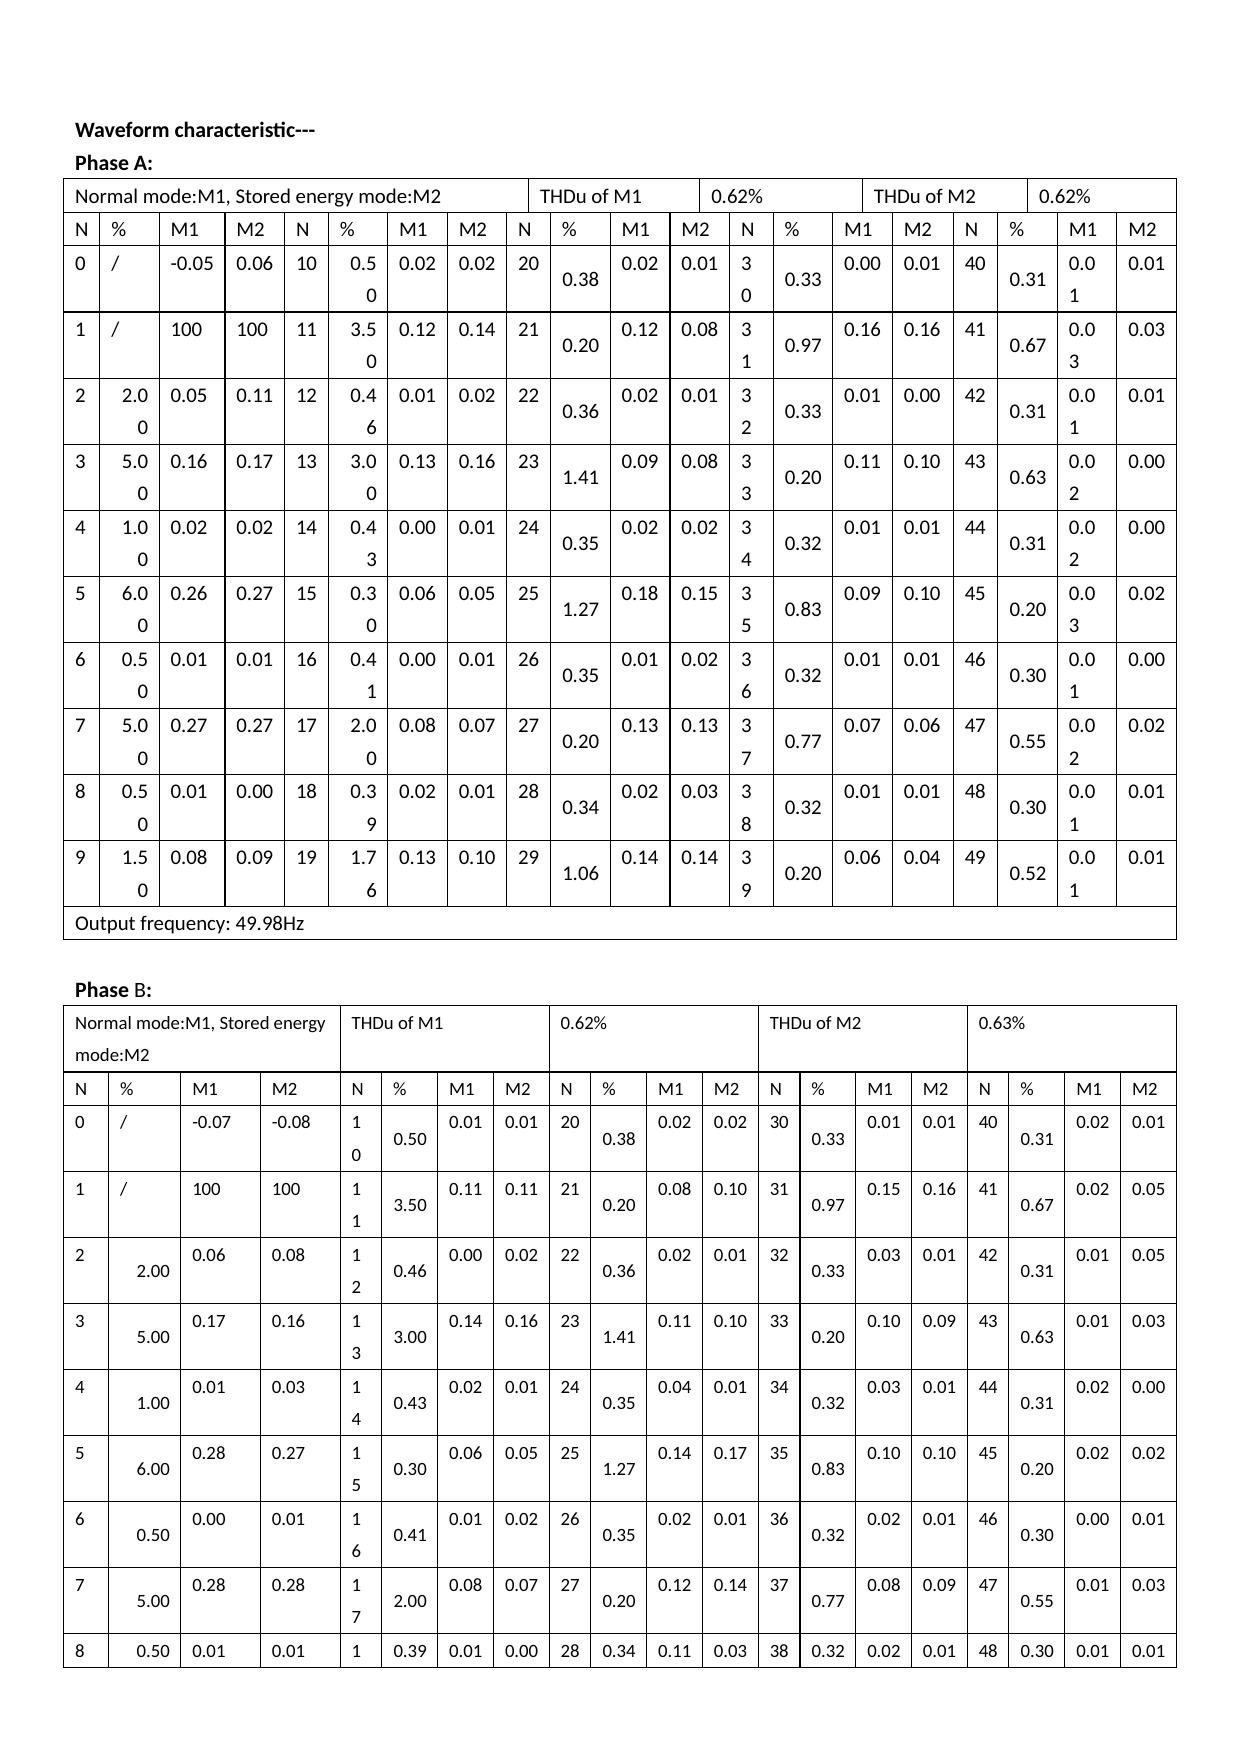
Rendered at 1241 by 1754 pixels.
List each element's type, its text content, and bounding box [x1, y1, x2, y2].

table_cell 0.01 [893, 246, 953, 311]
table_cell 0.11 [647, 1304, 702, 1369]
table_cell 0.35 [551, 511, 610, 576]
table_cell 35 [730, 577, 773, 642]
table_cell 25 [507, 577, 550, 642]
table_cell 21 [507, 313, 550, 377]
table_cell 0.02 [226, 511, 284, 576]
table_cell 1.50 [100, 841, 159, 906]
table_cell 3.50 [382, 1172, 437, 1237]
table_cell 20 [550, 1106, 590, 1171]
table_cell 0.04 [647, 1370, 702, 1435]
table_cell 48 [954, 775, 997, 840]
table_cell 45 [954, 577, 997, 642]
table_cell 0.02 [1058, 709, 1116, 774]
table_cell 0.01 [438, 1502, 493, 1567]
table_cell 0.00 [438, 1238, 493, 1303]
table_cell 44 [968, 1370, 1008, 1435]
table_cell / [100, 246, 159, 311]
table_cell 0.31 [998, 379, 1057, 443]
table_cell 0.02 [611, 246, 669, 311]
table_cell 41 [968, 1172, 1008, 1237]
table_cell N [64, 1073, 108, 1105]
table_cell 0.16 [833, 313, 892, 377]
table_cell 0.01 [1117, 775, 1176, 840]
table_cell 0.14 [703, 1568, 758, 1633]
table_cell 5.00 [109, 1304, 180, 1369]
table_cell 0.01 [1058, 643, 1116, 708]
table_cell 1.27 [591, 1436, 646, 1501]
table_cell 0.16 [494, 1304, 549, 1369]
table_cell 0.01 [671, 246, 729, 311]
table_cell 0.33 [774, 246, 832, 311]
table_cell 0.01 [703, 1502, 758, 1567]
table_cell % [998, 213, 1057, 245]
table_cell 0.01 [1058, 379, 1116, 443]
table_cell 28 [550, 1634, 590, 1667]
table_cell 0.01 [611, 643, 669, 708]
table_cell 0.20 [591, 1172, 646, 1237]
table_cell 0.27 [160, 709, 224, 774]
table_cell 0.33 [801, 1106, 855, 1171]
table_cell 0.02 [671, 511, 729, 576]
table_cell 0.02 [494, 1502, 549, 1567]
table_cell 0.20 [774, 445, 832, 509]
table_cell 0.03 [671, 775, 729, 840]
table_cell 13 [341, 1304, 381, 1369]
table_cell 0.33 [801, 1238, 855, 1303]
table_cell -0.05 [160, 246, 224, 311]
table_header THDu of M1 [529, 179, 699, 212]
table_cell M2 [671, 213, 729, 245]
table_cell 0.01 [833, 643, 892, 708]
table_cell 0.10 [703, 1304, 758, 1369]
table_cell 0.11 [226, 379, 284, 443]
table_cell 0.01 [181, 1634, 260, 1667]
table_cell 0.02 [647, 1106, 702, 1171]
table_cell 0.13 [388, 445, 447, 509]
table_cell 0.15 [856, 1172, 911, 1237]
table_cell 0.01 [703, 1238, 758, 1303]
table_cell 0.16 [893, 313, 953, 377]
table_cell 0.07 [833, 709, 892, 774]
table_cell 0.08 [438, 1568, 493, 1633]
table_cell M1 [160, 213, 224, 245]
table_cell 3.00 [382, 1304, 437, 1369]
table_cell 0.01 [160, 775, 224, 840]
table_cell 0.08 [856, 1568, 911, 1633]
table_cell 0.02 [388, 246, 447, 311]
table_cell 1.06 [551, 841, 610, 906]
table_cell 1.41 [591, 1304, 646, 1369]
table_cell 2 [64, 379, 99, 443]
table_header 0.62% [700, 179, 862, 212]
table_cell 0.02 [647, 1238, 702, 1303]
table_cell 0.00 [1117, 445, 1176, 509]
table_cell 20 [507, 246, 550, 311]
table_cell / [100, 313, 159, 377]
table_cell % [382, 1073, 437, 1105]
table_header THDu of M2 [759, 1006, 967, 1071]
table_cell 0.16 [160, 445, 224, 509]
table_cell 40 [954, 246, 997, 311]
table_cell 0.02 [647, 1502, 702, 1567]
table_cell 0.10 [703, 1172, 758, 1237]
table_cell 0.32 [774, 643, 832, 708]
table_cell % [109, 1073, 180, 1105]
table_cell 0.03 [856, 1370, 911, 1435]
table_cell 1.00 [100, 511, 159, 576]
table_cell % [801, 1073, 855, 1105]
table_cell 48 [968, 1634, 1008, 1667]
table_cell 0.28 [181, 1436, 260, 1501]
table_cell 0.16 [912, 1172, 967, 1237]
table_cell 0.03 [1121, 1304, 1176, 1369]
table_cell 5 [64, 1436, 108, 1501]
table_cell M1 [647, 1073, 702, 1105]
table_cell 0.36 [591, 1238, 646, 1303]
table_cell 0.02 [160, 511, 224, 576]
table_cell 0.16 [448, 445, 506, 509]
table_cell 24 [550, 1370, 590, 1435]
table_cell 0.31 [1009, 1370, 1064, 1435]
table_cell 0.31 [1009, 1106, 1064, 1171]
table_cell 0.03 [856, 1238, 911, 1303]
table_header 0.62% [1028, 179, 1176, 212]
table_cell 0.01 [160, 643, 224, 708]
table_cell 0.17 [181, 1304, 260, 1369]
table_cell N [341, 1073, 381, 1105]
table_cell 15 [341, 1436, 381, 1501]
table_cell 0.03 [1058, 313, 1116, 377]
table_cell 6.00 [100, 577, 159, 642]
table_cell 7 [64, 1568, 108, 1633]
table_cell 0.50 [329, 246, 387, 311]
table_cell 0.77 [774, 709, 832, 774]
table_cell 0.01 [494, 1106, 549, 1171]
table_cell 47 [968, 1568, 1008, 1633]
table_cell 0.08 [160, 841, 224, 906]
table_cell N [64, 213, 99, 245]
table_cell % [551, 213, 610, 245]
table_cell 0.09 [226, 841, 284, 906]
table_cell 0.77 [801, 1568, 855, 1633]
table_cell 44 [954, 511, 997, 576]
table_cell 0.01 [438, 1634, 493, 1667]
table_cell 0.02 [388, 775, 447, 840]
table_cell 24 [507, 511, 550, 576]
table_cell 0.07 [448, 709, 506, 774]
table_cell 2.00 [329, 709, 387, 774]
table_cell 0.50 [100, 775, 159, 840]
table_cell 1.76 [329, 841, 387, 906]
table_header THDu of M1 [341, 1006, 549, 1071]
table_cell 49 [954, 841, 997, 906]
table_cell M2 [1117, 213, 1176, 245]
table_cell 0.08 [671, 313, 729, 377]
table_cell % [1009, 1073, 1064, 1105]
table_cell 9 [64, 841, 99, 906]
table_cell 1.27 [551, 577, 610, 642]
table_cell 0.41 [329, 643, 387, 708]
table_cell 0.14 [647, 1436, 702, 1501]
table_cell 0.02 [611, 379, 669, 443]
table_cell 0.39 [382, 1634, 437, 1667]
table_cell 0.02 [448, 246, 506, 311]
table_cell 6.00 [109, 1436, 180, 1501]
table_cell 0.05 [494, 1436, 549, 1501]
table_cell Output frequency: 49.98Hz [64, 907, 1176, 939]
table_cell 0.14 [438, 1304, 493, 1369]
table_cell 12 [285, 379, 328, 443]
table_cell 0.52 [998, 841, 1057, 906]
table_cell 11 [285, 313, 328, 377]
table_cell 43 [954, 445, 997, 509]
table_cell 0.03 [261, 1370, 340, 1435]
table_cell 0.20 [1009, 1436, 1064, 1501]
table_cell 0.02 [1058, 445, 1116, 509]
table_cell 0.01 [833, 511, 892, 576]
table_cell 0.31 [998, 246, 1057, 311]
table_cell 0.38 [591, 1106, 646, 1171]
table_cell 3 [64, 1304, 108, 1369]
table_cell 0.01 [1065, 1238, 1120, 1303]
table_cell 4 [64, 1370, 108, 1435]
table_cell 0.01 [261, 1634, 340, 1667]
table_cell 0.00 [181, 1502, 260, 1567]
table_cell 2 [64, 1238, 108, 1303]
table_cell 0.30 [329, 577, 387, 642]
table_cell 37 [730, 709, 773, 774]
table_cell 47 [954, 709, 997, 774]
table_cell 0.17 [703, 1436, 758, 1501]
table_cell 31 [759, 1172, 799, 1237]
table_cell 46 [968, 1502, 1008, 1567]
table_cell 0 [64, 246, 99, 311]
table_cell 0.00 [893, 379, 953, 443]
table_cell 0.04 [893, 841, 953, 906]
table_cell 27 [507, 709, 550, 774]
table_cell / [109, 1106, 180, 1171]
table_cell 0.35 [591, 1502, 646, 1567]
table_cell 0.01 [893, 775, 953, 840]
table_cell N [730, 213, 773, 245]
text Waveform characteristic--- [75, 113, 1165, 146]
table_cell 0.08 [388, 709, 447, 774]
table_cell 0.01 [703, 1370, 758, 1435]
table_cell 0.02 [1117, 709, 1176, 774]
table_cell 0.00 [1117, 643, 1176, 708]
table_cell 0.10 [856, 1304, 911, 1369]
table_cell % [329, 213, 387, 245]
table_cell 26 [507, 643, 550, 708]
table_cell 1.41 [551, 445, 610, 509]
table_cell 0.01 [1117, 841, 1176, 906]
table_cell 0.08 [261, 1238, 340, 1303]
table_cell 0.02 [611, 775, 669, 840]
table_cell 0.06 [893, 709, 953, 774]
table_cell 0.01 [448, 643, 506, 708]
table_cell 45 [968, 1436, 1008, 1501]
table_cell 0.01 [1065, 1634, 1120, 1667]
table_cell 0.30 [382, 1436, 437, 1501]
table_cell 0.09 [611, 445, 669, 509]
table_cell 0.05 [160, 379, 224, 443]
table_cell 0.20 [998, 577, 1057, 642]
table_cell 26 [550, 1502, 590, 1567]
table_cell 0.20 [591, 1568, 646, 1633]
table_cell 0.14 [611, 841, 669, 906]
table_cell 0.09 [912, 1568, 967, 1633]
table_cell 0.55 [998, 709, 1057, 774]
table_cell 0.11 [438, 1172, 493, 1237]
table_cell 0.30 [1009, 1634, 1064, 1667]
table_cell N [968, 1073, 1008, 1105]
table_cell 0.10 [912, 1436, 967, 1501]
table_cell 16 [285, 643, 328, 708]
table_cell 0.83 [801, 1436, 855, 1501]
table_cell 0.02 [611, 511, 669, 576]
table_cell 0.01 [1121, 1502, 1176, 1567]
table_cell 0.11 [494, 1172, 549, 1237]
table_cell 0.02 [1117, 577, 1176, 642]
table_cell 0.01 [856, 1106, 911, 1171]
table_cell 12 [341, 1238, 381, 1303]
table_cell 8 [64, 1634, 108, 1667]
table_cell 0.14 [448, 313, 506, 377]
table_cell 0.01 [833, 379, 892, 443]
text Phase B: [75, 973, 1165, 1005]
table_cell 0.16 [261, 1304, 340, 1369]
table_cell 0.32 [774, 511, 832, 576]
table_cell 31 [730, 313, 773, 377]
table_cell 0.30 [998, 643, 1057, 708]
table_cell 0 [64, 1106, 108, 1171]
table_cell 0.32 [801, 1502, 855, 1567]
table_cell 0.01 [1058, 841, 1116, 906]
table_cell N [550, 1073, 590, 1105]
table_cell 34 [759, 1370, 799, 1435]
table_cell 23 [550, 1304, 590, 1369]
table_cell 43 [968, 1304, 1008, 1369]
table_cell 0.12 [611, 313, 669, 377]
table_cell 0.31 [998, 511, 1057, 576]
table_cell 4 [64, 511, 99, 576]
table_cell 3 [64, 445, 99, 509]
table_cell 0.00 [388, 511, 447, 576]
table_cell M2 [448, 213, 506, 245]
table_cell 0.00 [494, 1634, 549, 1667]
table_cell 27 [550, 1568, 590, 1633]
table_cell 0.67 [998, 313, 1057, 377]
table_cell 0.05 [448, 577, 506, 642]
text Phase A: [75, 146, 1165, 178]
table_cell 0.55 [1009, 1568, 1064, 1633]
table_cell 39 [730, 841, 773, 906]
table_cell 0.01 [494, 1370, 549, 1435]
table_cell 0.31 [1009, 1238, 1064, 1303]
table_cell 0.39 [329, 775, 387, 840]
table_header Normal mode:M1, Stored energy mode:M2 [64, 1006, 340, 1071]
table_cell 0.12 [647, 1568, 702, 1633]
table_cell 6 [64, 643, 99, 708]
table_cell 0.01 [912, 1238, 967, 1303]
table_cell 34 [730, 511, 773, 576]
table_cell 0.46 [329, 379, 387, 443]
table_cell 10 [341, 1106, 381, 1171]
table_cell 30 [730, 246, 773, 311]
table_cell 0.01 [1065, 1304, 1120, 1369]
table_cell 1.00 [109, 1370, 180, 1435]
table_cell M1 [438, 1073, 493, 1105]
table_cell 0.13 [611, 709, 669, 774]
table_cell 0.20 [774, 841, 832, 906]
table_cell 0.14 [671, 841, 729, 906]
table_cell 0.26 [160, 577, 224, 642]
table_cell 0.27 [226, 709, 284, 774]
table_cell 0.67 [1009, 1172, 1064, 1237]
table_cell 0.03 [703, 1634, 758, 1667]
table_cell M2 [226, 213, 284, 245]
table_cell 0.01 [912, 1502, 967, 1567]
table_cell 0.00 [1121, 1370, 1176, 1435]
table_header THDu of M2 [863, 179, 1027, 212]
table_cell 0.01 [1058, 246, 1116, 311]
table_cell 32 [759, 1238, 799, 1303]
table_cell 0.30 [1009, 1502, 1064, 1567]
table_cell 0.01 [448, 511, 506, 576]
table_cell 0.01 [671, 379, 729, 443]
table_cell 0.01 [181, 1370, 260, 1435]
table_cell 5.00 [109, 1568, 180, 1633]
table_cell 0.33 [774, 379, 832, 443]
table_cell 0.08 [647, 1172, 702, 1237]
table_cell 29 [507, 841, 550, 906]
table_cell 22 [550, 1238, 590, 1303]
table_cell 0.50 [109, 1502, 180, 1567]
table_cell 13 [285, 445, 328, 509]
table_cell 0.11 [647, 1634, 702, 1667]
table_cell % [591, 1073, 646, 1105]
table_cell 0.13 [671, 709, 729, 774]
table_cell -0.08 [261, 1106, 340, 1171]
table_cell N [507, 213, 550, 245]
table_cell 0.01 [448, 775, 506, 840]
table_cell 0.02 [1121, 1436, 1176, 1501]
table_cell 0.00 [1065, 1502, 1120, 1567]
table_cell M1 [611, 213, 669, 245]
table_cell 30 [759, 1106, 799, 1171]
table_cell 17 [341, 1568, 381, 1633]
table_cell 0.13 [388, 841, 447, 906]
table_cell 38 [759, 1634, 799, 1667]
table_cell 0.50 [109, 1634, 180, 1667]
table_cell 0.35 [551, 643, 610, 708]
table_cell M1 [388, 213, 447, 245]
table_cell 0.10 [448, 841, 506, 906]
table_cell -0.07 [181, 1106, 260, 1171]
table_cell 0.02 [1065, 1172, 1120, 1237]
table_cell 0.00 [833, 246, 892, 311]
table_cell 33 [759, 1304, 799, 1369]
table_cell 0.97 [801, 1172, 855, 1237]
table_cell 0.05 [1121, 1238, 1176, 1303]
table_header 0.62% [550, 1006, 758, 1071]
table_cell 6 [64, 1502, 108, 1567]
table_cell 46 [954, 643, 997, 708]
table_cell 0.97 [774, 313, 832, 377]
table_header Normal mode:M1, Stored energy mode:M2 [64, 179, 528, 212]
table_cell 0.02 [1058, 511, 1116, 576]
table_cell 11 [341, 1172, 381, 1237]
table_cell 0.01 [893, 643, 953, 708]
table_cell 0.17 [226, 445, 284, 509]
table_cell 0.01 [1117, 246, 1176, 311]
table_cell 0.15 [671, 577, 729, 642]
table_cell 38 [730, 775, 773, 840]
table_cell 0.12 [388, 313, 447, 377]
table_cell 0.01 [912, 1634, 967, 1667]
table_cell 42 [968, 1238, 1008, 1303]
table_cell 0.34 [591, 1634, 646, 1667]
table_cell 35 [759, 1436, 799, 1501]
table_cell M2 [494, 1073, 549, 1105]
table_cell 0.06 [226, 246, 284, 311]
table_cell 0.01 [226, 643, 284, 708]
table_cell M1 [833, 213, 892, 245]
table_cell 0.01 [912, 1370, 967, 1435]
table_cell 0.32 [801, 1634, 855, 1667]
table_cell 5.00 [100, 709, 159, 774]
table_cell 0.27 [261, 1436, 340, 1501]
table_cell 17 [285, 709, 328, 774]
table_header 0.63% [968, 1006, 1176, 1071]
table_cell 0.03 [1117, 313, 1176, 377]
table_cell 0.38 [551, 246, 610, 311]
table_cell 1 [64, 313, 99, 377]
table_cell 0.50 [100, 643, 159, 708]
table_cell 0.02 [1065, 1436, 1120, 1501]
table_cell 0.08 [671, 445, 729, 509]
table_cell 42 [954, 379, 997, 443]
table_cell 0.02 [438, 1370, 493, 1435]
table_cell 0.01 [1121, 1634, 1176, 1667]
table_cell 15 [285, 577, 328, 642]
table_cell 36 [730, 643, 773, 708]
table_cell 0.01 [1058, 775, 1116, 840]
table_cell 0.01 [833, 775, 892, 840]
table_cell 0.09 [912, 1304, 967, 1369]
table_cell 0.20 [801, 1304, 855, 1369]
table_cell 7 [64, 709, 99, 774]
table_cell 0.01 [912, 1106, 967, 1171]
table_cell 0.05 [1121, 1172, 1176, 1237]
table_cell M1 [181, 1073, 260, 1105]
table_cell N [954, 213, 997, 245]
table_cell 5.00 [100, 445, 159, 509]
table_cell 0.06 [388, 577, 447, 642]
table_cell 0.10 [893, 445, 953, 509]
table_cell % [100, 213, 159, 245]
table_cell 0.36 [551, 379, 610, 443]
table_cell 0.02 [448, 379, 506, 443]
table_cell M2 [893, 213, 953, 245]
table_cell 0.41 [382, 1502, 437, 1567]
table_cell 0.63 [1009, 1304, 1064, 1369]
table_cell 0.11 [833, 445, 892, 509]
table_cell 0.02 [856, 1502, 911, 1567]
table_cell 0.18 [611, 577, 669, 642]
table_cell 3.00 [329, 445, 387, 509]
table_cell M1 [856, 1073, 911, 1105]
table_cell 18 [341, 1634, 381, 1667]
table_cell 100 [226, 313, 284, 377]
table_cell 0.00 [388, 643, 447, 708]
table_cell 3.50 [329, 313, 387, 377]
table_cell 0.32 [801, 1370, 855, 1435]
table_cell 21 [550, 1172, 590, 1237]
table_cell 0.03 [1058, 577, 1116, 642]
table_cell 0.01 [1121, 1106, 1176, 1171]
table_cell 0.10 [893, 577, 953, 642]
table_cell 0.46 [382, 1238, 437, 1303]
table_cell N [759, 1073, 799, 1105]
table_cell 32 [730, 379, 773, 443]
table_cell 0.01 [1065, 1568, 1120, 1633]
table_cell 0.02 [494, 1238, 549, 1303]
table_cell 41 [954, 313, 997, 377]
table_cell 0.06 [438, 1436, 493, 1501]
table_cell 0.01 [893, 511, 953, 576]
table_cell 0.01 [438, 1106, 493, 1171]
table_cell 0.43 [382, 1370, 437, 1435]
table_cell 0.32 [774, 775, 832, 840]
table_cell M2 [703, 1073, 758, 1105]
table_cell 0.50 [382, 1106, 437, 1171]
table_cell 0.30 [998, 775, 1057, 840]
table_cell 0.00 [226, 775, 284, 840]
table_cell 0.01 [261, 1502, 340, 1567]
table_cell 40 [968, 1106, 1008, 1171]
table_cell 0.07 [494, 1568, 549, 1633]
table_cell 37 [759, 1568, 799, 1633]
table_cell % [774, 213, 832, 245]
table_cell 0.02 [856, 1634, 911, 1667]
table_cell 0.02 [1065, 1106, 1120, 1171]
table_cell M2 [1121, 1073, 1176, 1105]
table_cell 2.00 [100, 379, 159, 443]
table_cell 0.00 [1117, 511, 1176, 576]
table_cell 23 [507, 445, 550, 509]
table_cell 33 [730, 445, 773, 509]
table_cell N [285, 213, 328, 245]
table_cell 100 [261, 1172, 340, 1237]
table_cell 36 [759, 1502, 799, 1567]
table_cell 8 [64, 775, 99, 840]
table_cell 28 [507, 775, 550, 840]
table_cell 2.00 [109, 1238, 180, 1303]
table_cell 22 [507, 379, 550, 443]
table_cell 0.02 [671, 643, 729, 708]
table_cell 0.02 [703, 1106, 758, 1171]
table_cell 0.20 [551, 709, 610, 774]
table_cell 18 [285, 775, 328, 840]
table_cell 0.35 [591, 1370, 646, 1435]
table_cell M2 [261, 1073, 340, 1105]
table_cell 0.63 [998, 445, 1057, 509]
table_cell 0.06 [181, 1238, 260, 1303]
table_cell 0.43 [329, 511, 387, 576]
table_cell 14 [285, 511, 328, 576]
table_cell 0.28 [261, 1568, 340, 1633]
table_cell 0.02 [1065, 1370, 1120, 1435]
table_cell M1 [1058, 213, 1116, 245]
table_cell 0.01 [388, 379, 447, 443]
table_cell 0.01 [1117, 379, 1176, 443]
table_cell 14 [341, 1370, 381, 1435]
table_cell 0.09 [833, 577, 892, 642]
table_cell 100 [160, 313, 224, 377]
table_cell M1 [1065, 1073, 1120, 1105]
table_cell 0.83 [774, 577, 832, 642]
table_cell 19 [285, 841, 328, 906]
table_cell 16 [341, 1502, 381, 1567]
table_cell M2 [912, 1073, 967, 1105]
table_cell 25 [550, 1436, 590, 1501]
table_cell 1 [64, 1172, 108, 1237]
table_cell 0.20 [551, 313, 610, 377]
table_cell / [109, 1172, 180, 1237]
table_cell 2.00 [382, 1568, 437, 1633]
table_cell 100 [181, 1172, 260, 1237]
table_cell 0.03 [1121, 1568, 1176, 1633]
table_cell 10 [285, 246, 328, 311]
table_cell 0.06 [833, 841, 892, 906]
table_cell 0.10 [856, 1436, 911, 1501]
table_cell 0.27 [226, 577, 284, 642]
table_cell 0.34 [551, 775, 610, 840]
table_cell 0.28 [181, 1568, 260, 1633]
table_cell 5 [64, 577, 99, 642]
